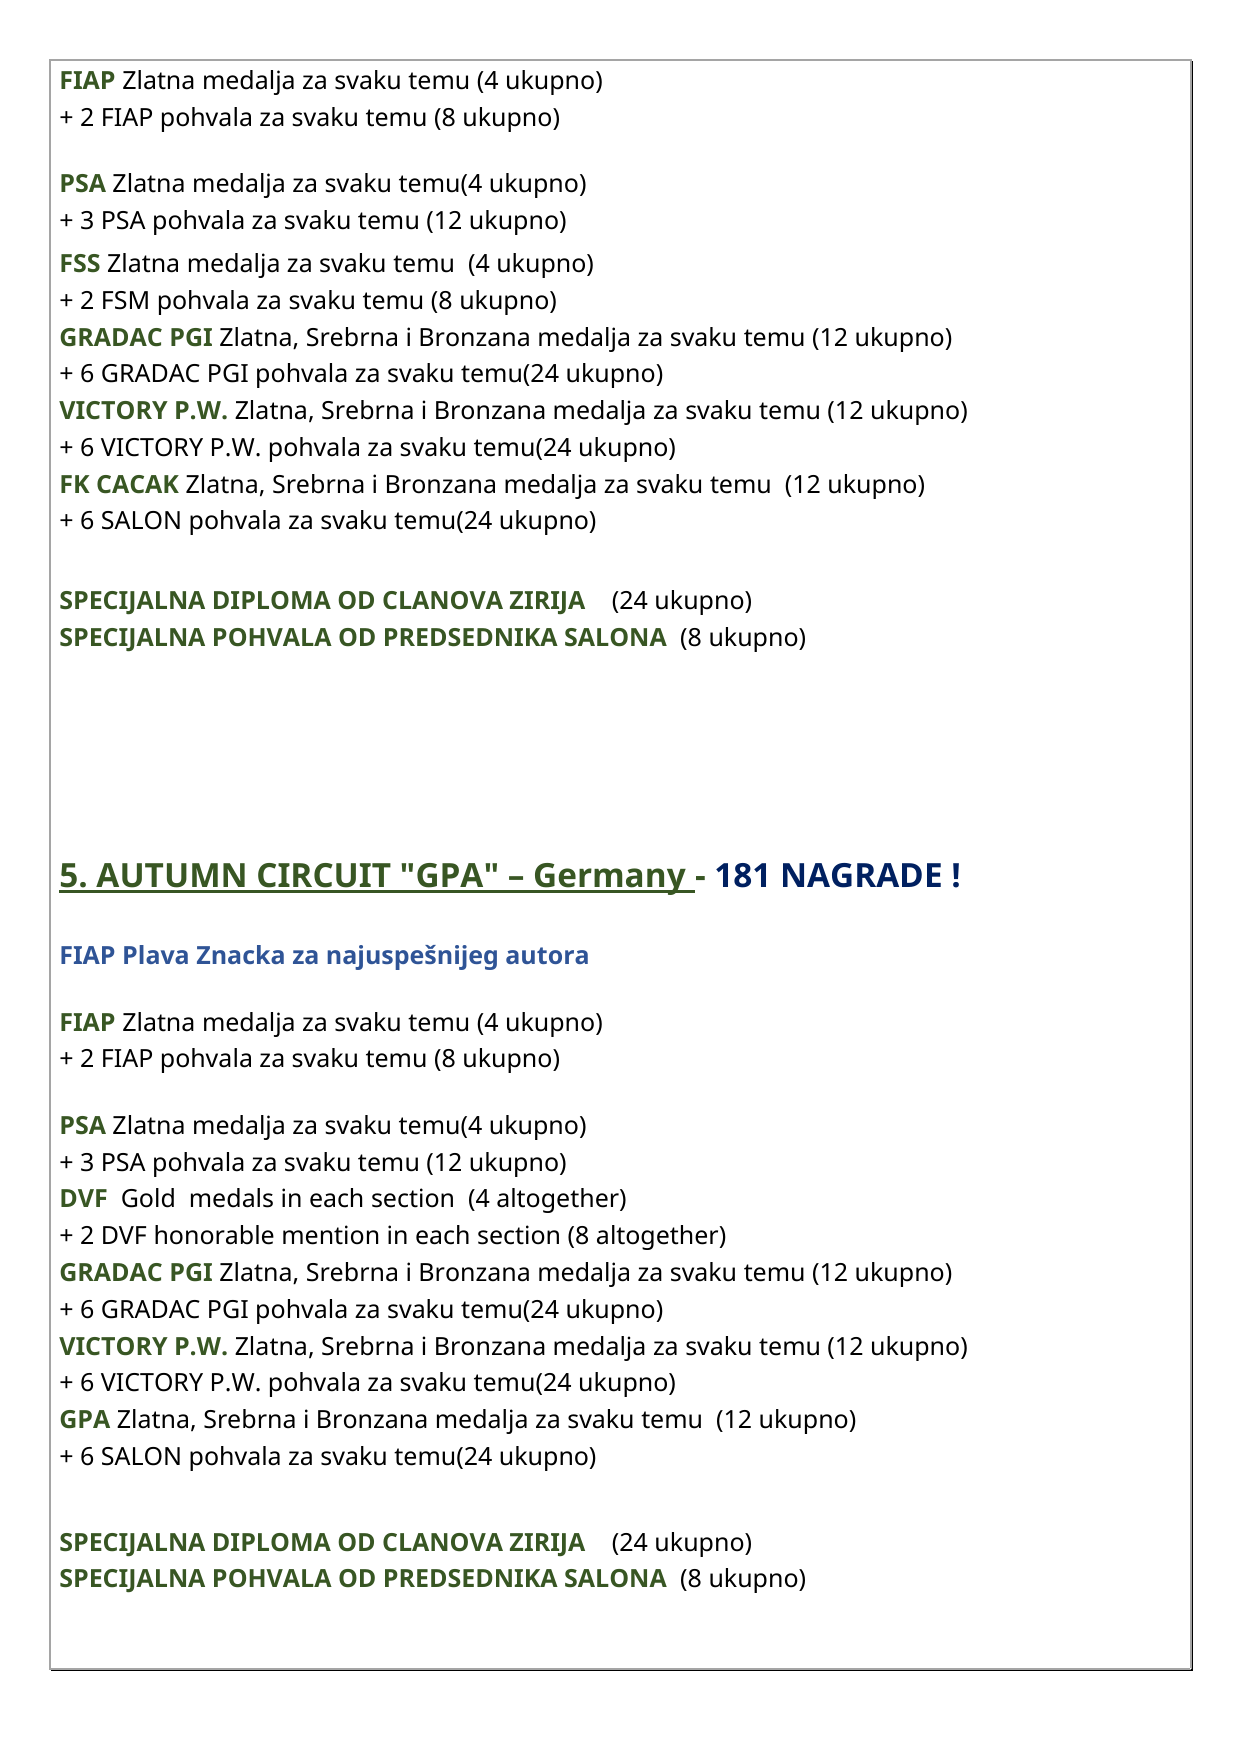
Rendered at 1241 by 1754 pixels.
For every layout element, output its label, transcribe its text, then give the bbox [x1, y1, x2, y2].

text + 6 SALON pohvala za svaku temu(24 ukupno) [51, 499, 1190, 537]
text GPA Zlatna, Srebrna i Bronzana medalja za svaku temu (12 ukupno) [51, 1398, 1190, 1435]
text VICTORY P.W. Zlatna, Srebrna i Bronzana medalja za svaku temu (12 ukupno) [51, 1324, 1190, 1361]
text FK CACAK Zlatna, Srebrna i Bronzana medalja za svaku temu (12 ukupno) [51, 463, 1190, 499]
text FIAP Zlatna medalja za svaku temu (4 ukupno) + 2 FIAP pohvala za svaku temu (8 ukupno) [51, 61, 1190, 162]
text GRADAC PGI Zlatna, Srebrna i Bronzana medalja za svaku temu (12 ukupno) [51, 316, 1190, 352]
text FIAP Zlatna medalja za svaku temu (4 ukupno) + 2 FIAP pohvala za svaku temu (8 ukupno) [51, 1001, 1190, 1104]
text + 3 PSA pohvala za svaku temu (12 ukupno) [51, 1141, 1190, 1177]
text PSA Zlatna medalja za svaku temu(4 ukupno) + 3 PSA pohvala za svaku temu (12 ukupno) [51, 162, 1190, 237]
text + 6 GRADAC PGI pohvala za svaku temu(24 ukupno) [51, 1288, 1190, 1324]
text + 6 VICTORY P.W. pohvala za svaku temu(24 ukupno) [51, 1361, 1190, 1398]
text SPECIJALNA DIPLOMA OD CLANOVA ZIRIJA (24 ukupno) [51, 1521, 1190, 1557]
text SPECIJALNA DIPLOMA OD CLANOVA ZIRIJA (24 ukupno) [51, 579, 1190, 616]
text 5. AUTUMN CIRCUIT "GPA" – Germany - 181 NAGRADE ! [51, 848, 1190, 897]
text + 2 DVF honorable mention in each section (8 altogether) [51, 1214, 1190, 1251]
text FIAP Plava Znacka za najuspešnijeg autora [51, 934, 1190, 1001]
text + 6 VICTORY P.W. pohvala za svaku temu(24 ukupno) [51, 426, 1190, 463]
text FSS Zlatna medalja za svaku temu (4 ukupno) [51, 242, 1190, 279]
text SPECIJALNA POHVALA OD PREDSEDNIKA SALONA (8 ukupno) [51, 616, 1190, 653]
text + 6 SALON pohvala za svaku temu(24 ukupno) [51, 1435, 1190, 1472]
text SPECIJALNA POHVALA OD PREDSEDNIKA SALONA (8 ukupno) [51, 1557, 1190, 1595]
text VICTORY P.W. Zlatna, Srebrna i Bronzana medalja za svaku temu (12 ukupno) [51, 389, 1190, 426]
text GRADAC PGI Zlatna, Srebrna i Bronzana medalja za svaku temu (12 ukupno) [51, 1251, 1190, 1288]
text PSA Zlatna medalja za svaku temu(4 ukupno) [51, 1104, 1190, 1141]
text DVF Gold medals in each section (4 altogether) [51, 1177, 1190, 1214]
text + 6 GRADAC PGI pohvala za svaku temu(24 ukupno) [51, 352, 1190, 389]
text + 2 FSM pohvala za svaku temu (8 ukupno) [51, 279, 1190, 316]
